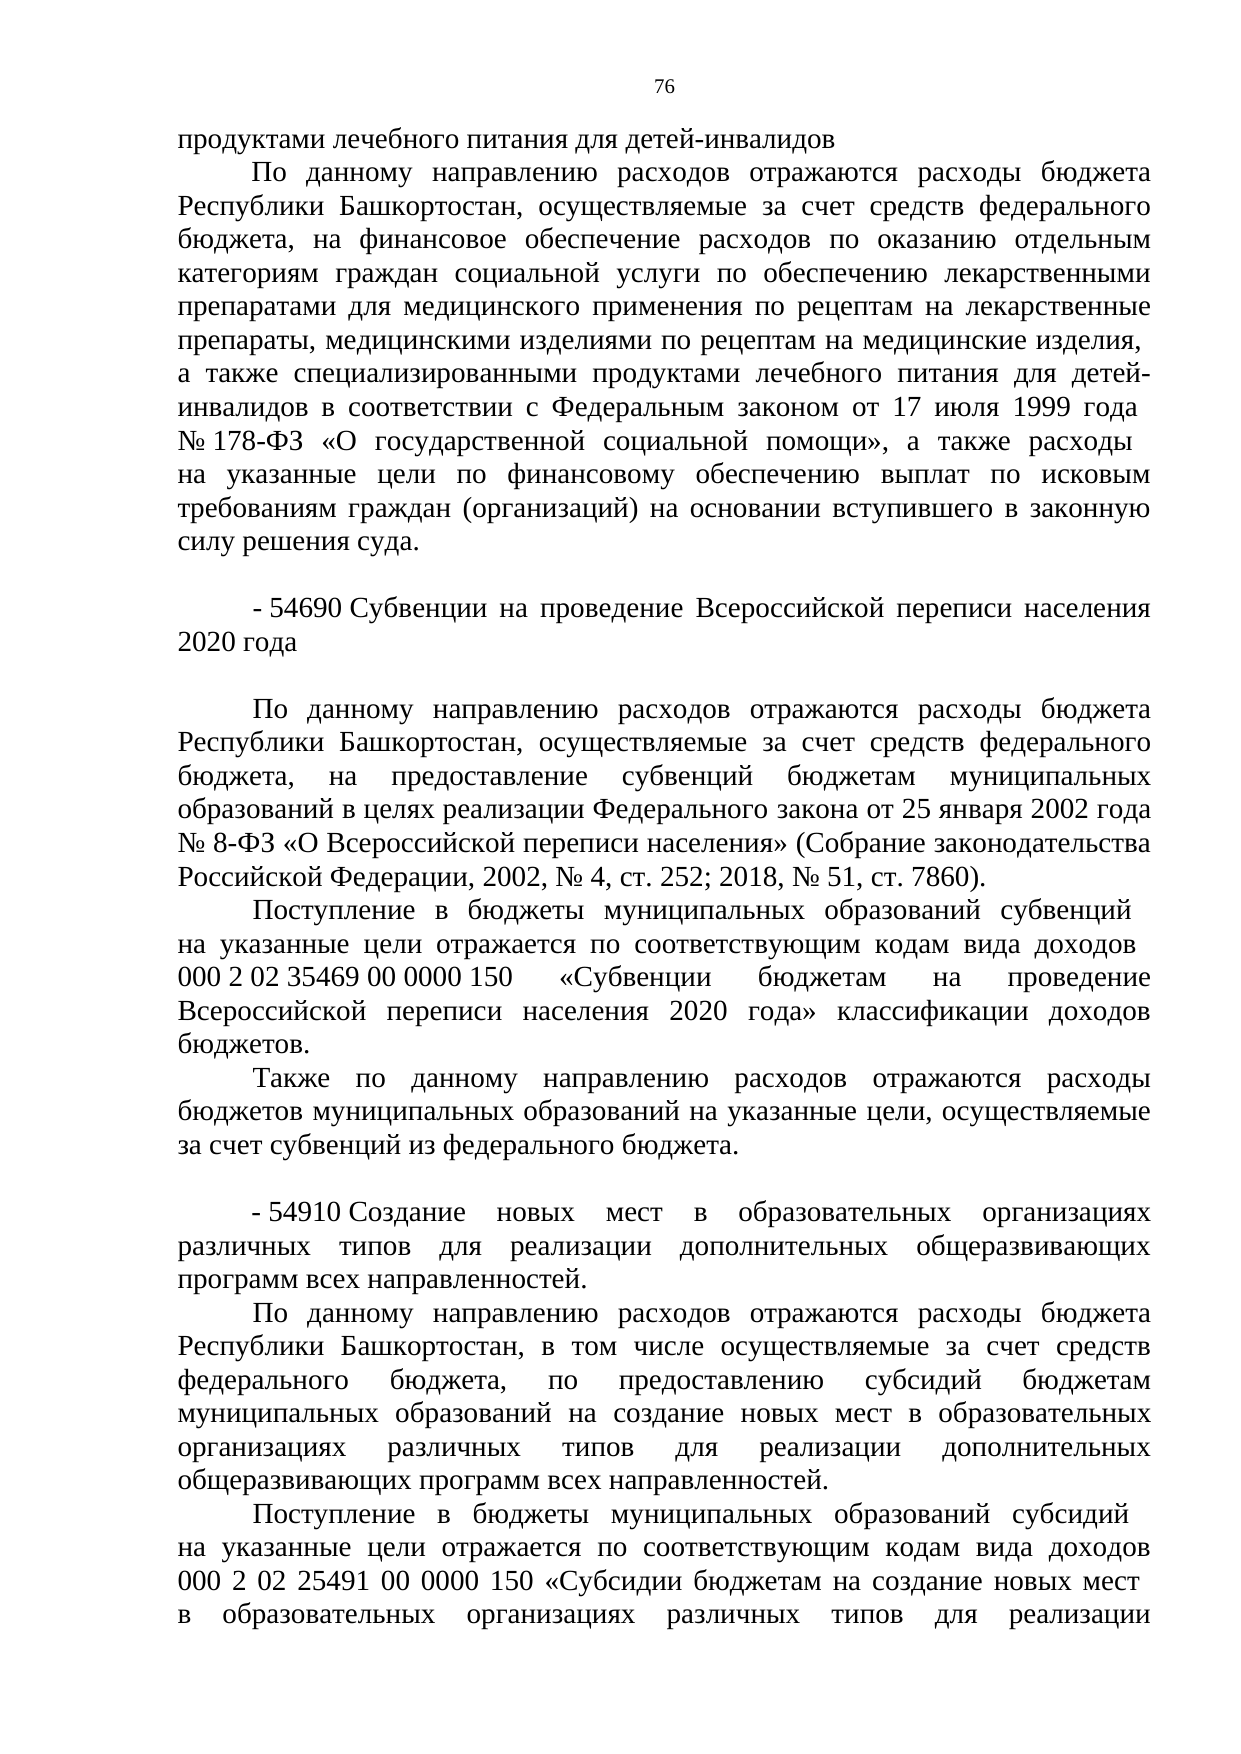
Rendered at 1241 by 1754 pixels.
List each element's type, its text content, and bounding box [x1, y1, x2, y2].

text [177, 1496, 1152, 1630]
text По данному направлению расходов отражаются расходы бюджета Республики Башкортостан, осуществляемые за счет средств федерального бюджета, на предоставление субвенций бюджетам муниципальных образований в целях реализации Федерального закона от 25 января 2002 года № 8-ФЗ «О Всероссийской переписи населения» (Собрание законодательства Российской Федерации, 2002, № 4, ст. 252; 2018, № 51, ст. 7860). [177, 691, 1152, 892]
text Поступление в бюджеты муниципальных образований субвенций на указанные цели отражается по соответствующим кодам вида доходов 000 2 02 35469 00 0000 150 «Субвенции бюджетам на проведение Всероссийской переписи населения 2020 года» классификации доходов бюджетов. [177, 892, 1152, 1060]
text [177, 121, 1152, 154]
text По данному направлению расходов отражаются расходы бюджета Республики Башкортостан, осуществляемые за счет средств федерального бюджета, на финансовое обеспечение расходов по оказанию отдельным категориям граждан социальной услуги по обеспечению лекарственными препаратами для медицинского применения по рецептам на лекарственные препараты, медицинскими изделиями по рецептам на медицинские изделия, а также специализированными продуктами лечебного питания для детей-инвалидов в соответствии с Федеральным законом от 17 июля 1999 года № 178-ФЗ «О государственной социальной помощи», а также расходы на указанные цели по финансовому обеспечению выплат по исковым требованиям граждан (организаций) на основании вступившего в законную силу решения суда. [177, 154, 1152, 557]
text - 54910 Создание новых мест в образовательных организациях различных типов для реализации дополнительных общеразвивающих программ всех направленностей. [177, 1194, 1152, 1295]
text По данному направлению расходов отражаются расходы бюджета Республики Башкортостан, в том числе осуществляемые за счет средств федерального бюджета, по предоставлению субсидий бюджетам муниципальных образований на создание новых мест в образовательных организациях различных типов для реализации дополнительных общеразвивающих программ всех направленностей. [177, 1295, 1152, 1496]
text Также по данному направлению расходов отражаются расходы бюджетов муниципальных образований на указанные цели, осуществляемые за счет субвенций из федерального бюджета. [177, 1060, 1152, 1161]
text - 54690 Субвенции на проведение Всероссийской переписи населения 2020 года [177, 590, 1152, 657]
